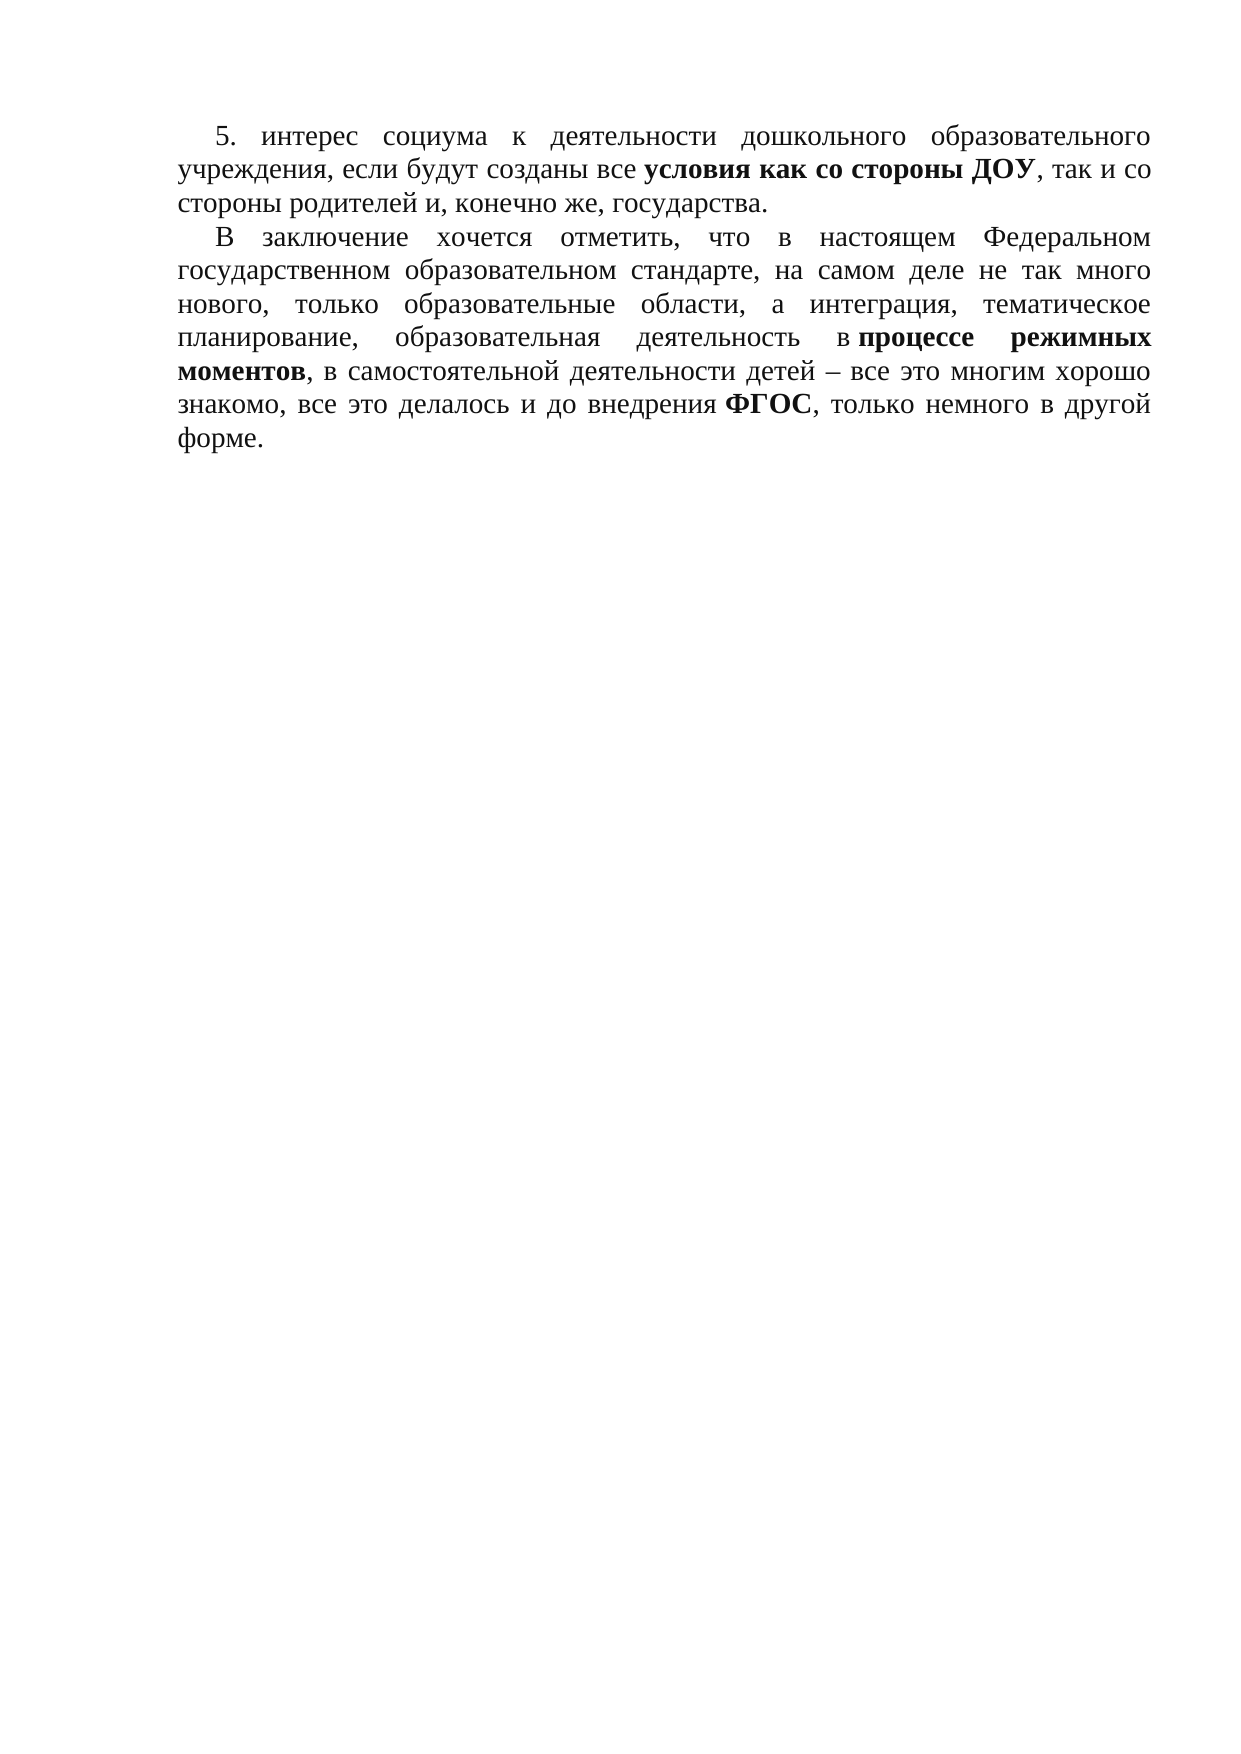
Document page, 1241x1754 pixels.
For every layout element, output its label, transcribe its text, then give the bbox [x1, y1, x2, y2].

text В заключение хочется отметить, что в настоящем Федеральном государственном образовательном стандарте, на самом деле не так много нового, только образовательные области, а интеграция, тематическое планирование, образовательная деятельность в процессе режимных моментов, в самостоятельной деятельности детей – все это многим хорошо знакомо, все это делалось и до внедрения ФГОС, только немного в другой форме. [177, 219, 1152, 453]
text 5. интерес социума к деятельности дошкольного образовательного учреждения, если будут созданы все условия как со стороны ДОУ, так и со стороны родителей и, конечно же, государства. [177, 118, 1152, 219]
